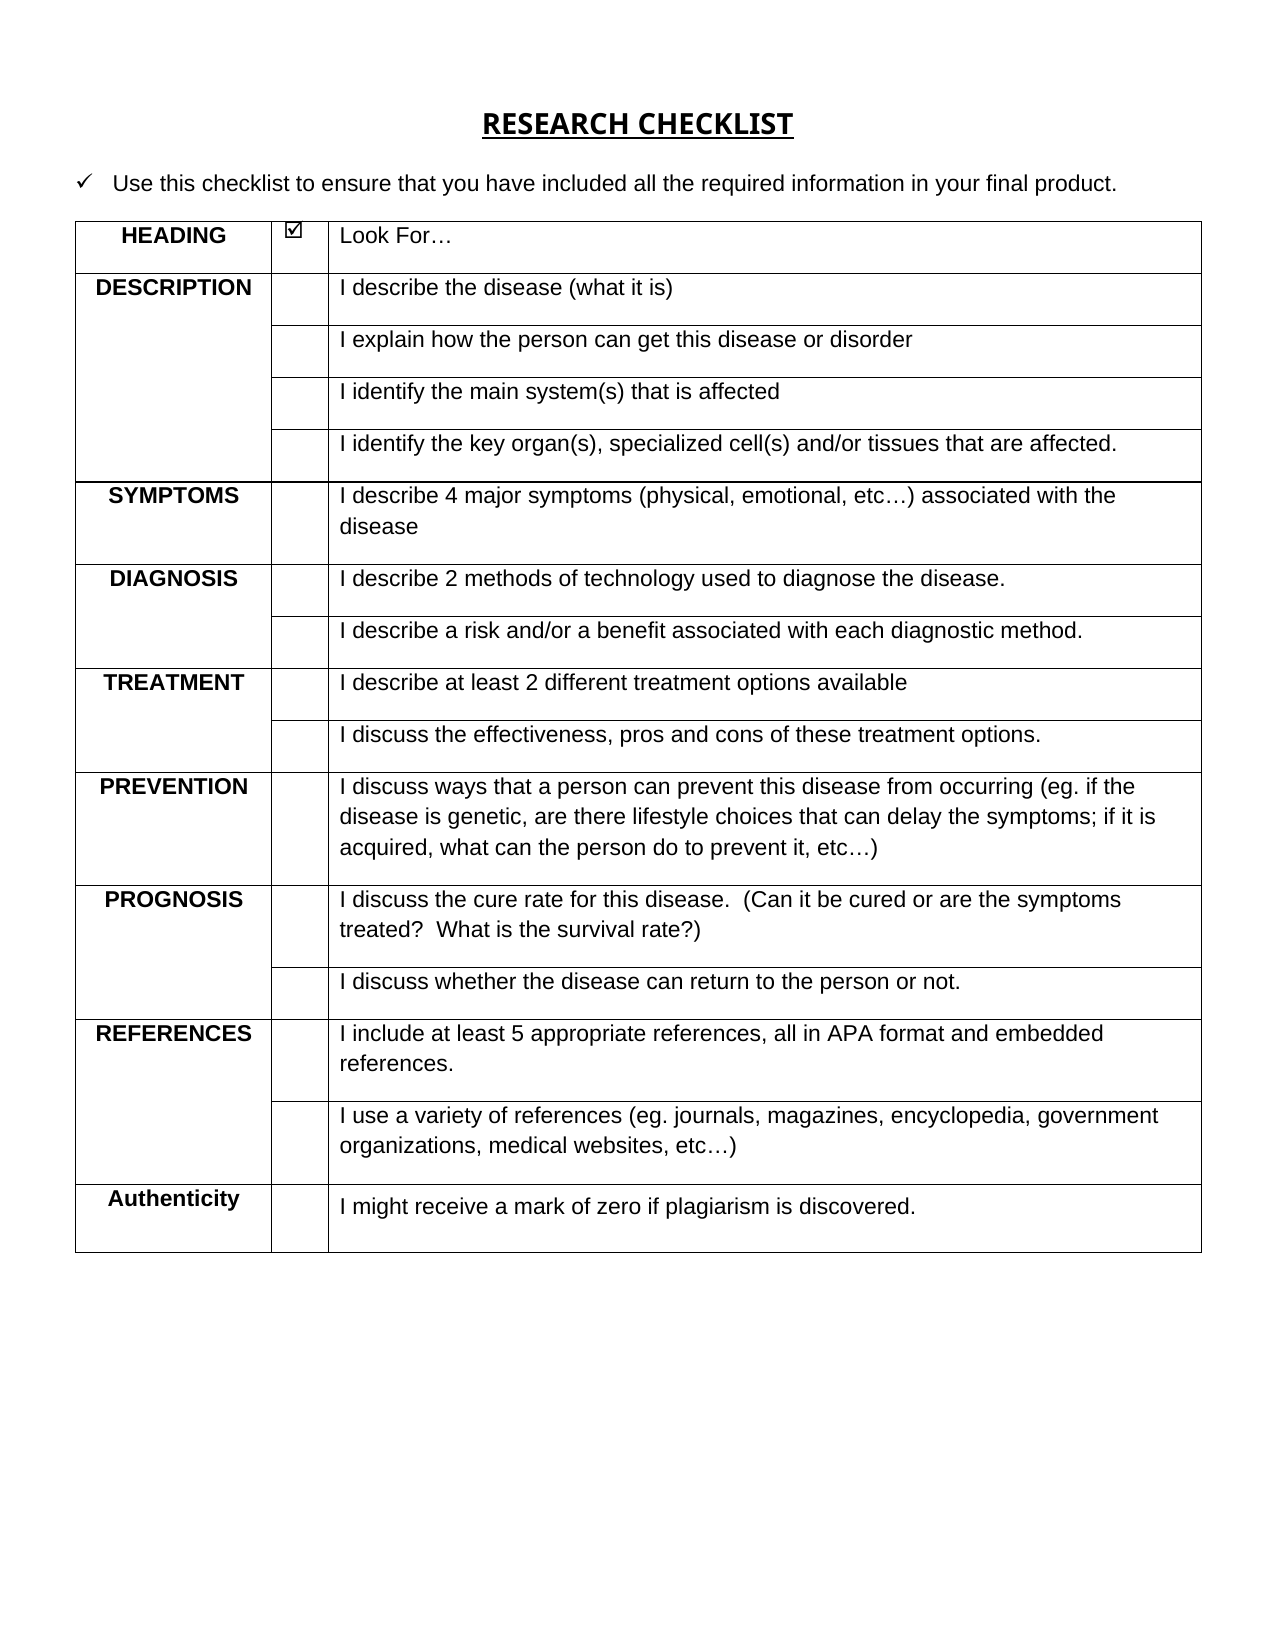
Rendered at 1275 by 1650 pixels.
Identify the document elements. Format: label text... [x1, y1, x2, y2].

table_cell [272, 483, 328, 564]
table_cell [272, 1102, 328, 1183]
table_cell I use a variety of references (eg. journals, magazines, encyclopedia, government organizations, medical websites, etc…) [329, 1102, 1201, 1183]
table_cell I might receive a mark of zero if plagiarism is discovered. [329, 1185, 1201, 1252]
table_cell DIAGNOSIS [76, 565, 271, 668]
table_cell I include at least 5 appropriate references, all in APA format and embedded references. [329, 1020, 1201, 1101]
table_cell [272, 617, 328, 668]
table_cell I describe a risk and/or a benefit associated with each diagnostic method. [329, 617, 1201, 668]
table_cell [272, 773, 328, 884]
table_cell [272, 326, 328, 377]
table_cell SYMPTOMS [76, 483, 271, 564]
table_cell [272, 274, 328, 325]
table_cell [272, 565, 328, 616]
table_cell DESCRIPTION [76, 274, 271, 481]
table_cell PROGNOSIS [76, 886, 271, 1019]
table_cell [272, 886, 328, 967]
table_cell [272, 968, 328, 1019]
table_cell I identify the main system(s) that is affected [329, 378, 1201, 429]
table_cell I describe 4 major symptoms (physical, emotional, etc…) associated with the disease [329, 483, 1201, 564]
table_cell I discuss whether the disease can return to the person or not. [329, 968, 1201, 1019]
table_cell REFERENCES [76, 1020, 271, 1183]
table_cell [272, 669, 328, 720]
text RESEARCH CHECKLIST [75, 103, 1200, 143]
table_header [272, 222, 328, 273]
table_header Look For… [329, 222, 1201, 273]
list Use this checklist to ensure that you have included all the required information in your final product. [75, 170, 1200, 196]
table_cell I discuss the cure rate for this disease. (Can it be cured or are the symptoms treated? What is the survival rate?) [329, 886, 1201, 967]
table_cell [272, 430, 328, 481]
table_cell I discuss ways that a person can prevent this disease from occurring (eg. if the disease is genetic, are there lifestyle choices that can delay the symptoms; if it is acquired, what can the person do to prevent it, etc…) [329, 773, 1201, 884]
table_cell TREATMENT [76, 669, 271, 772]
table_cell I describe 2 methods of technology used to diagnose the disease. [329, 565, 1201, 616]
table_cell [272, 1020, 328, 1101]
table_cell [272, 721, 328, 772]
table_cell I identify the key organ(s), specialized cell(s) and/or tissues that are affected. [329, 430, 1201, 481]
table_cell [272, 1185, 328, 1252]
table_cell I describe the disease (what it is) [329, 274, 1201, 325]
table_header HEADING [76, 222, 271, 273]
table_cell [272, 378, 328, 429]
table_cell I explain how the person can get this disease or disorder [329, 326, 1201, 377]
table_cell PREVENTION [76, 773, 271, 884]
table_cell I discuss the effectiveness, pros and cons of these treatment options. [329, 721, 1201, 772]
table_cell I describe at least 2 different treatment options available [329, 669, 1201, 720]
table_cell Authenticity [76, 1185, 271, 1252]
